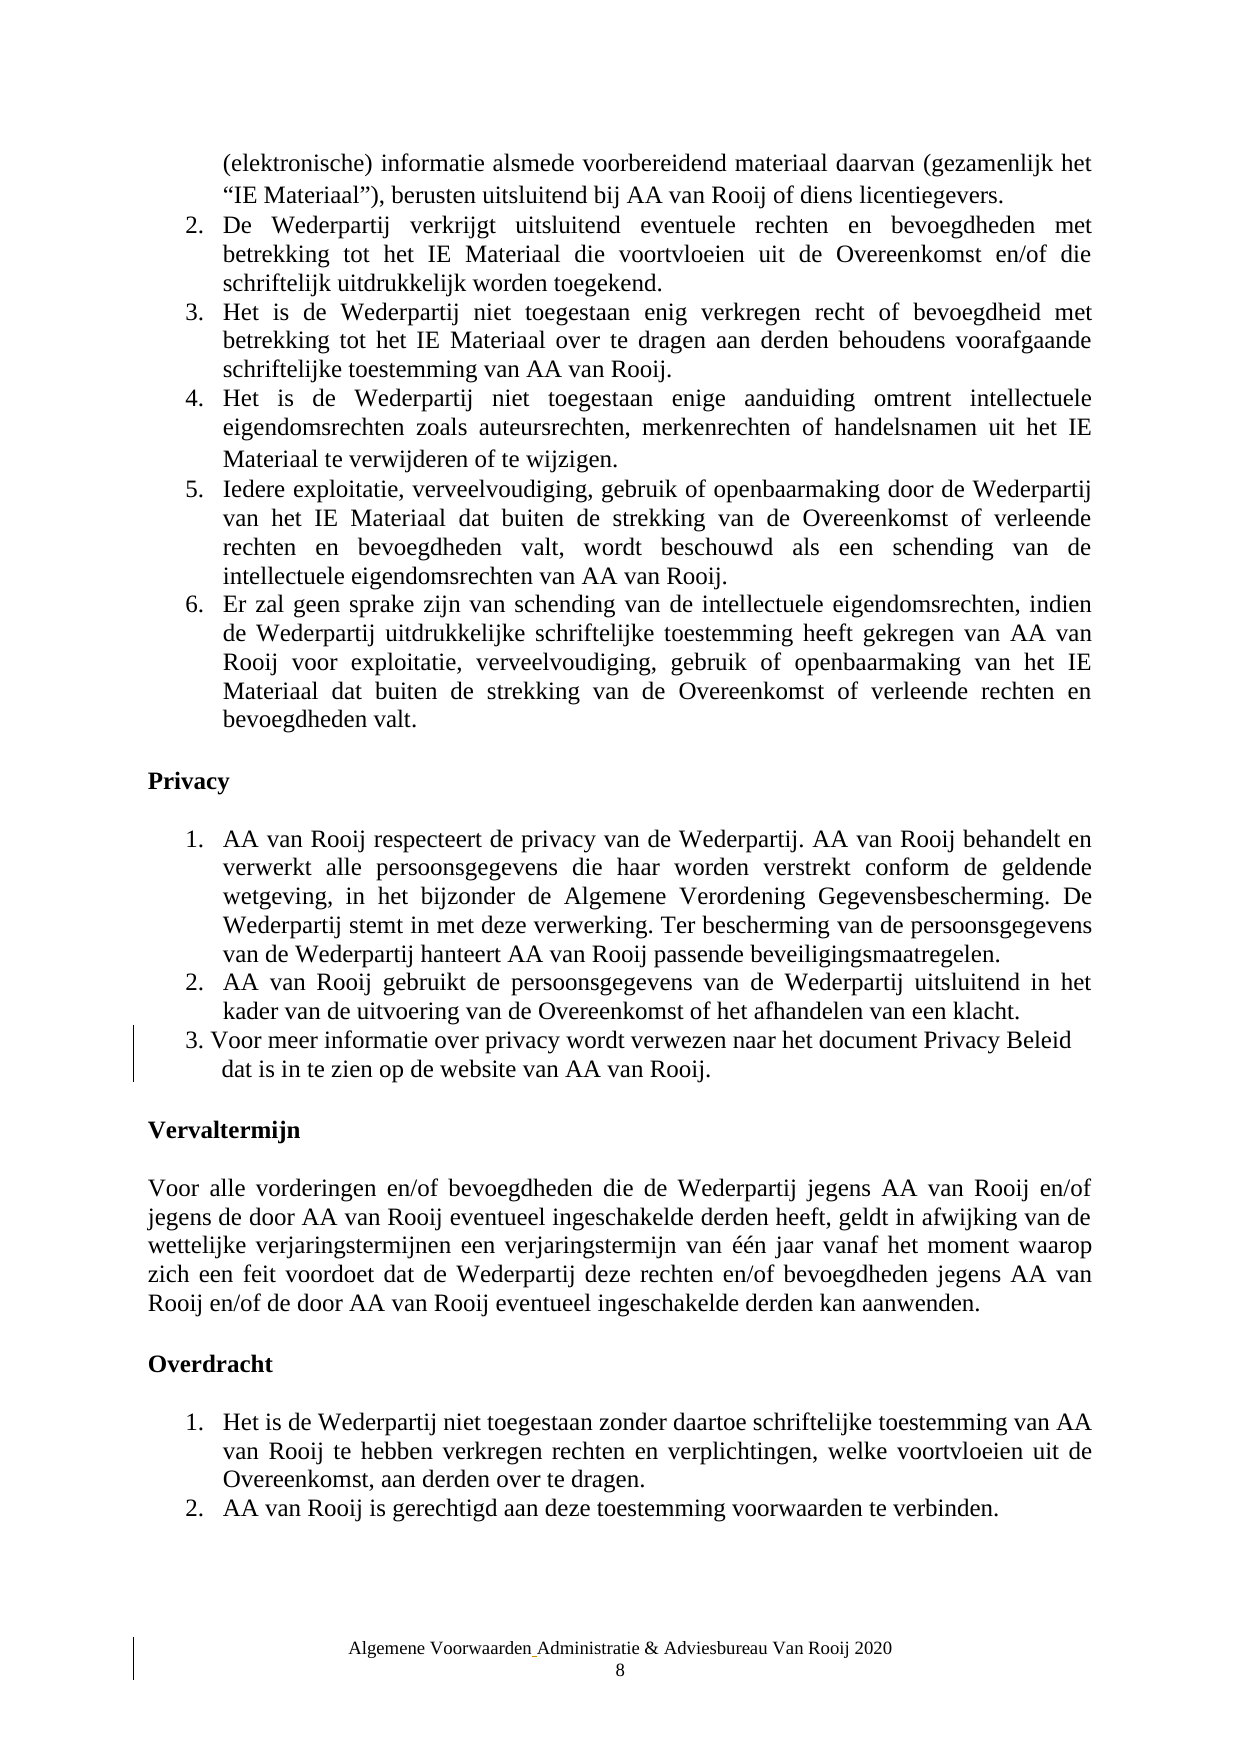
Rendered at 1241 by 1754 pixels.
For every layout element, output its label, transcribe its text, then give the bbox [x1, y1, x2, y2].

list De Wederpartij verkrijgt uitsluitend eventuele rechten en bevoegdheden met betrekking tot het IE Materiaal die voortvloeien uit de Overeenkomst en/of die schriftelijk uitdrukkelijk worden toegekend. [185, 210, 1093, 297]
text Voor alle vorderingen en/of bevoegdheden die de Wederpartij jegens AA van Rooij en/of jegens de door AA van Rooij eventueel ingeschakelde derden heeft, geldt in afwijking van de wettelijke verjaringstermijnen een verjaringstermijn van één jaar vanaf het moment waarop zich een feit voordoet dat de Wederpartij deze rechten en/of bevoegdheden jegens AA van Rooij en/of de door AA van Rooij eventueel ingeschakelde derden kan aanwenden. [148, 1173, 1093, 1317]
list Iedere exploitatie, verveelvoudiging, gebruik of openbaarmaking door de Wederpartij van het IE Materiaal dat buiten de strekking van de Overeenkomst of verleende rechten en bevoegdheden valt, wordt beschouwd als een schending van de intellectuele eigendomsrechten van AA van Rooij. [185, 474, 1093, 589]
subtitle Privacy [148, 766, 1093, 795]
text 3. Voor meer informatie over privacy wordt verwezen naar het document Privacy Beleid [185, 1025, 1093, 1054]
list Het is de Wederpartij niet toegestaan zonder daartoe schriftelijke toestemming van AA van Rooij te hebben verkregen rechten en verplichtingen, welke voortvloeien uit de Overeenkomst, aan derden over te dragen. [185, 1407, 1093, 1493]
list AA van Rooij gebruikt de persoonsgegevens van de Wederpartij uitsluitend in het kader van de uitvoering van de Overeenkomst of het afhandelen van een klacht. [185, 967, 1093, 1025]
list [185, 148, 1093, 210]
list Er zal geen sprake zijn van schending van de intellectuele eigendomsrechten, indien de Wederpartij uitdrukkelijke schriftelijke toestemming heeft gekregen van AA van Rooij voor exploitatie, verveelvoudiging, gebruik of openbaarmaking van het IE Materiaal dat buiten de strekking van de Overeenkomst of verleende rechten en bevoegdheden valt. [185, 589, 1093, 733]
subtitle Vervaltermijn [148, 1115, 1093, 1144]
list Het is de Wederpartij niet toegestaan enige aanduiding omtrent intellectuele eigendomsrechten zoals auteursrechten, merkenrechten of handelsnamen uit het IE Materiaal te verwijderen of te wijzigen. [185, 383, 1093, 474]
list Het is de Wederpartij niet toegestaan enig verkregen recht of bevoegdheid met betrekking tot het IE Materiaal over te dragen aan derden behoudens voorafgaande schriftelijke toestemming van AA van Rooij. [185, 297, 1093, 383]
list AA van Rooij respecteert de privacy van de Wederpartij. AA van Rooij behandelt en verwerkt alle persoonsgegevens die haar worden verstrekt conform de geldende wetgeving, in het bijzonder de Algemene Verordening Gegevensbescherming. De Wederpartij stemt in met deze verwerking. Ter bescherming van de persoonsgegevens van de Wederpartij hanteert AA van Rooij passende beveiligingsmaatregelen. [185, 824, 1093, 967]
text dat is in te zien op de website van AA van Rooij. [221, 1054, 1093, 1082]
subtitle Overdracht [148, 1349, 1093, 1378]
list AA van Rooij is gerechtigd aan deze toestemming voorwaarden te verbinden. [185, 1493, 1093, 1522]
